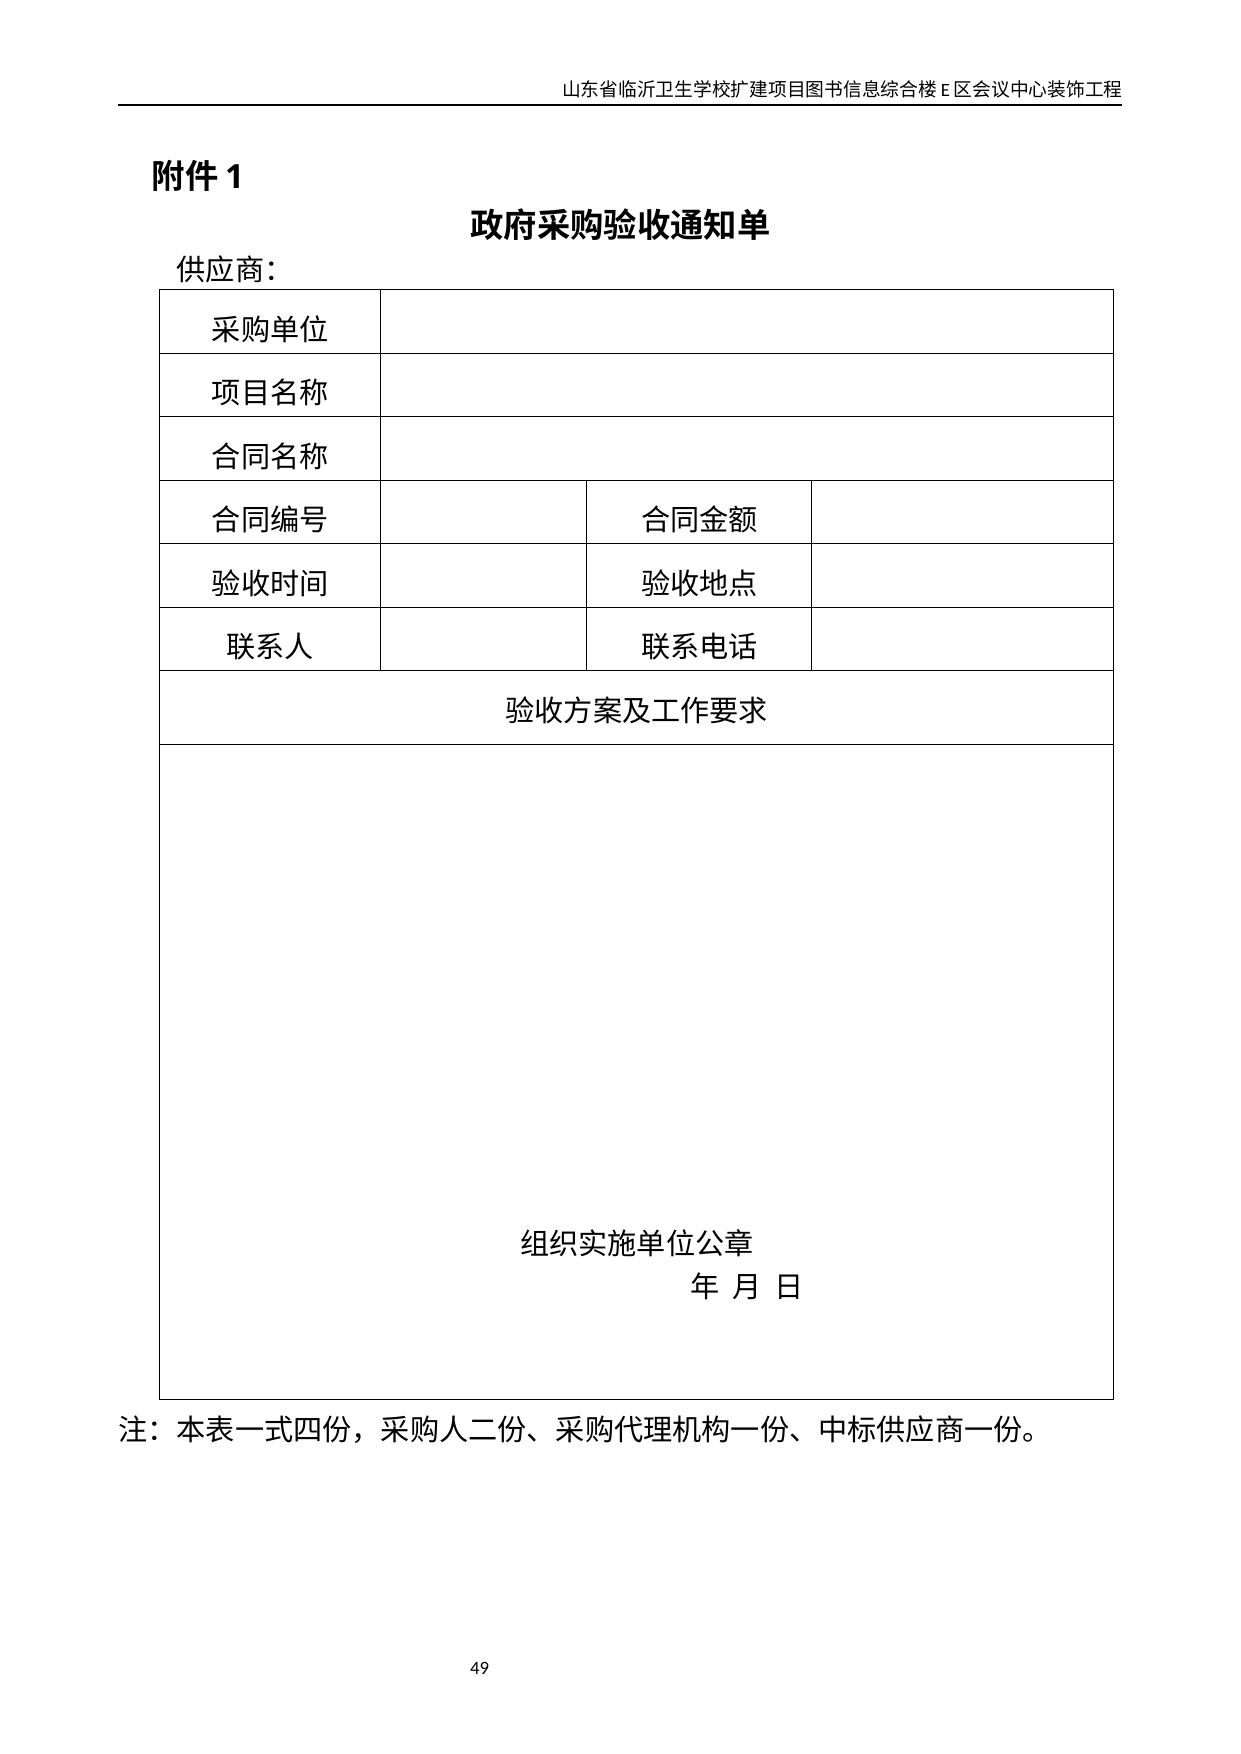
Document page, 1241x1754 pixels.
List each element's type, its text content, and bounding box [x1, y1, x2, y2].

table_cell 合同金额 [587, 481, 811, 543]
text 政府采购验收通知单 [118, 198, 1122, 247]
table_header [381, 290, 1113, 352]
table_cell [381, 608, 586, 670]
table_header 采购单位 [160, 290, 380, 352]
table_cell 验收时间 [160, 544, 380, 607]
table_cell 项目名称 [160, 354, 380, 416]
table_cell 组织实施单位公章 年 月 日 [160, 745, 1113, 1399]
table_cell 合同名称 [160, 417, 380, 479]
table_cell 联系电话 [587, 608, 811, 670]
table_cell 验收地点 [587, 544, 811, 607]
table_cell 验收方案及工作要求 [160, 671, 1113, 744]
table_cell [812, 608, 1113, 670]
text 供应商： [118, 247, 1122, 289]
table_cell [381, 417, 1113, 479]
table_cell [381, 481, 586, 543]
table_cell [381, 354, 1113, 416]
table_cell 合同编号 [160, 481, 380, 543]
table_cell [381, 544, 586, 607]
table_cell [812, 544, 1113, 607]
text 附件1 [118, 150, 1122, 198]
table_cell [812, 481, 1113, 543]
text 注：本表一式四份，采购人二份、采购代理机构一份、中标供应商一份。 [118, 1400, 1122, 1450]
table_cell 联系人 [160, 608, 380, 670]
